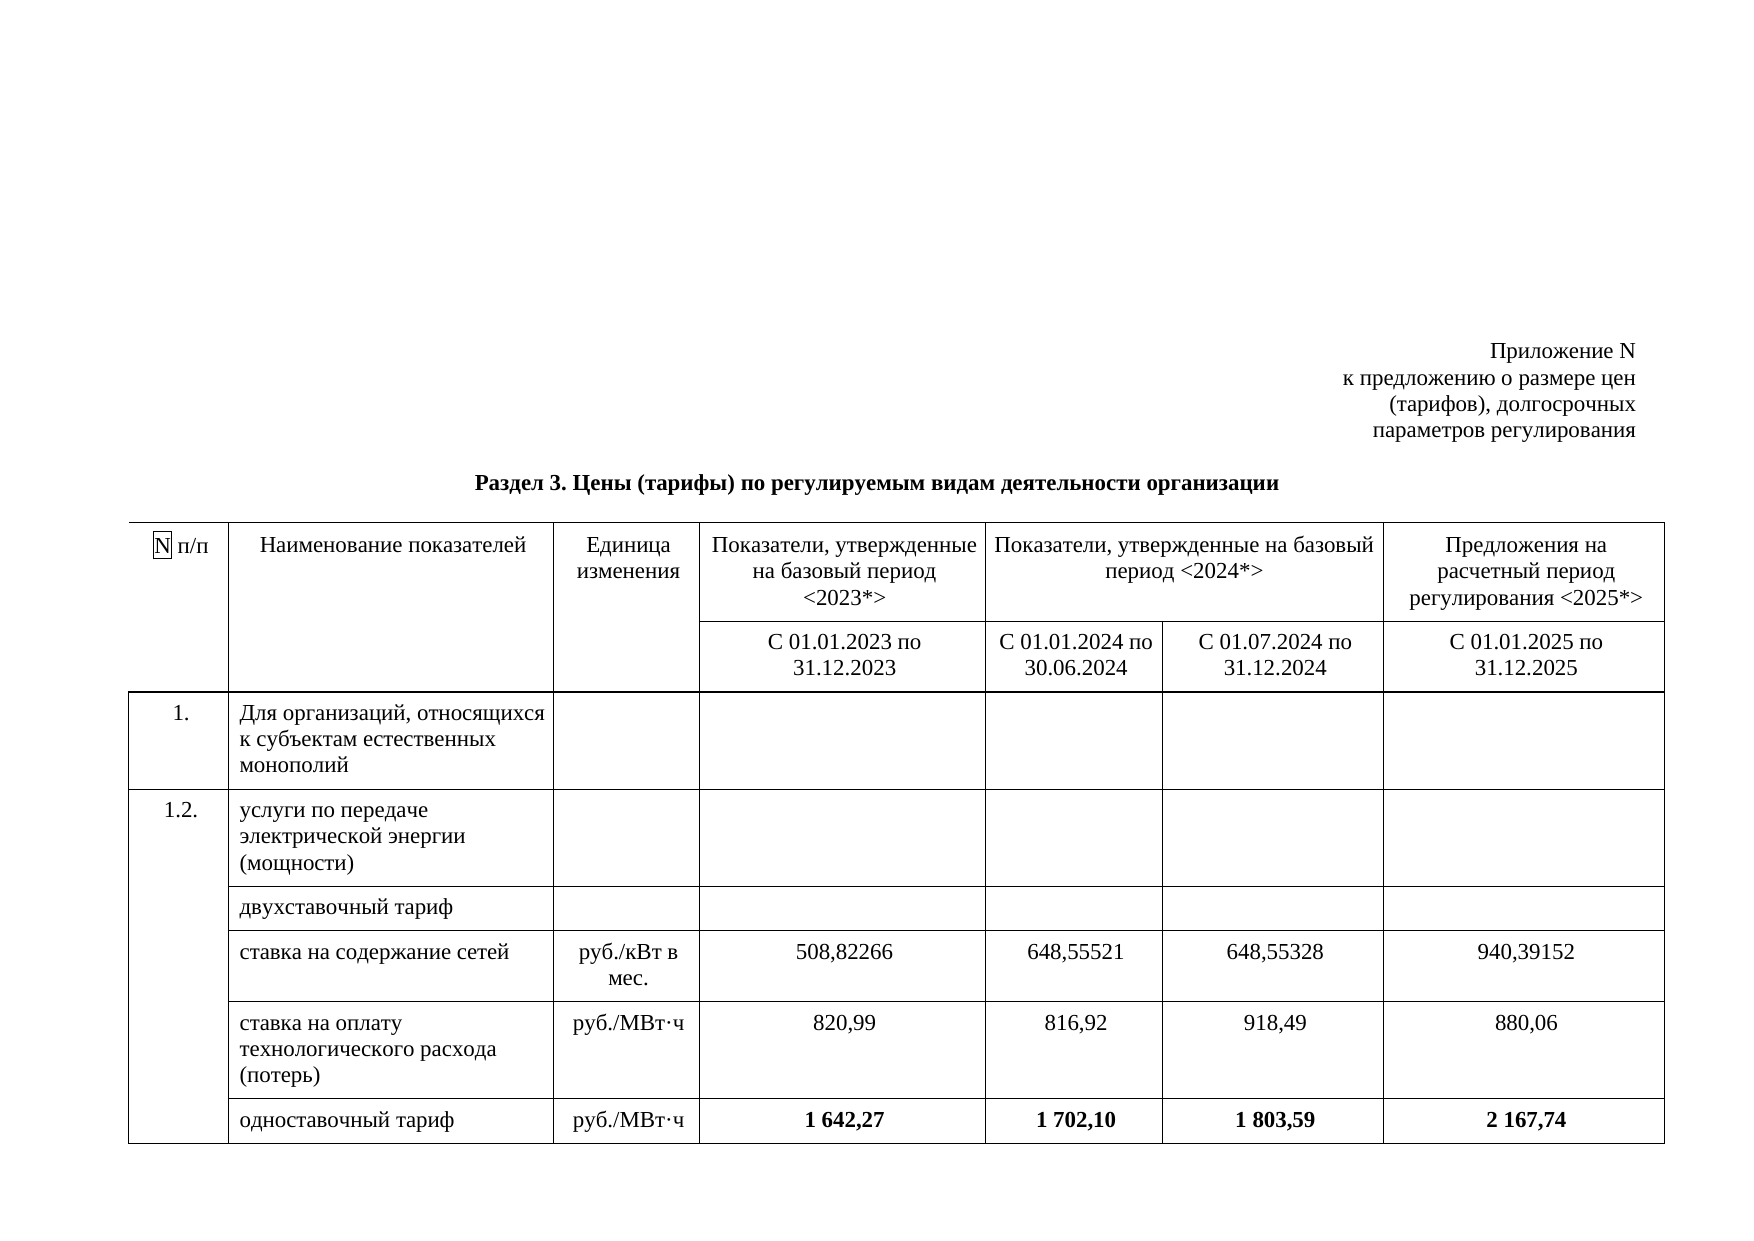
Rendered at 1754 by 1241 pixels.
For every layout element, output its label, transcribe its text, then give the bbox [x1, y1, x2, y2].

table_cell [1384, 887, 1664, 930]
table_cell 508,82266 [700, 931, 985, 1001]
table_cell [700, 693, 985, 788]
text Раздел 3. Цены (тарифы) по регулируемым видам деятельности организации [118, 469, 1636, 496]
table_cell [700, 887, 985, 930]
table_header N п/п [129, 523, 228, 691]
table_cell ставка на содержание сетей [229, 931, 553, 1001]
table_cell С 01.01.2023 по 31.12.2023 [700, 622, 985, 691]
table_cell 1 702,10 [986, 1099, 1162, 1143]
table_cell [1384, 790, 1664, 886]
table_cell С 01.01.2025 по 31.12.2025 [1384, 622, 1664, 691]
table_cell 1 803,59 [1163, 1099, 1383, 1143]
table_cell [1163, 887, 1383, 930]
table_cell ставка на оплату технологического расхода (потерь) [229, 1002, 553, 1098]
table_cell услуги по передаче электрической энергии (мощности) [229, 790, 553, 886]
table_cell [700, 790, 985, 886]
table_cell 648,55328 [1163, 931, 1383, 1001]
table_cell 1.2. [129, 790, 228, 1143]
table_header Наименование показателей [229, 523, 553, 691]
text к предложению о размере цен [118, 364, 1636, 390]
table_cell С 01.01.2024 по 30.06.2024 [986, 622, 1162, 691]
table_cell [986, 693, 1162, 788]
table_cell [554, 790, 699, 886]
table_cell [1163, 693, 1383, 788]
table_cell [1384, 693, 1664, 788]
table_cell руб./кВт в мес. [554, 931, 699, 1001]
table_cell 648,55521 [986, 931, 1162, 1001]
table_cell С 01.07.2024 по 31.12.2024 [1163, 622, 1383, 691]
table_cell двухставочный тариф [229, 887, 553, 930]
table_cell [1163, 790, 1383, 886]
table_cell [554, 693, 699, 788]
table_cell [554, 887, 699, 930]
table_cell Для организаций, относящихся к субъектам естественных монополий [229, 693, 553, 788]
text параметров регулирования [118, 417, 1636, 443]
table_cell [986, 790, 1162, 886]
table_header Предложения на расчетный период регулирования <2025*> [1384, 523, 1664, 621]
text Приложение N [118, 337, 1636, 364]
table_header Показатели, утвержденные на базовый период <2024*> [986, 523, 1383, 621]
table_cell 940,39152 [1384, 931, 1664, 1001]
table_cell [986, 887, 1162, 930]
table_cell 1. [129, 693, 228, 788]
table_cell 1 642,27 [700, 1099, 985, 1143]
table_cell одноставочный тариф [229, 1099, 553, 1143]
table_cell 820,99 [700, 1002, 985, 1098]
table_cell руб./МВт·ч [554, 1002, 699, 1098]
table_cell 2 167,74 [1384, 1099, 1664, 1143]
table_header Показатели, утвержденные на базовый период <2023*> [700, 523, 985, 621]
table_cell 880,06 [1384, 1002, 1664, 1098]
text (тарифов), долгосрочных [118, 390, 1636, 417]
table_cell 816,92 [986, 1002, 1162, 1098]
table_cell руб./МВт·ч [554, 1099, 699, 1143]
table_header Единица изменения [554, 523, 699, 691]
table_cell 918,49 [1163, 1002, 1383, 1098]
